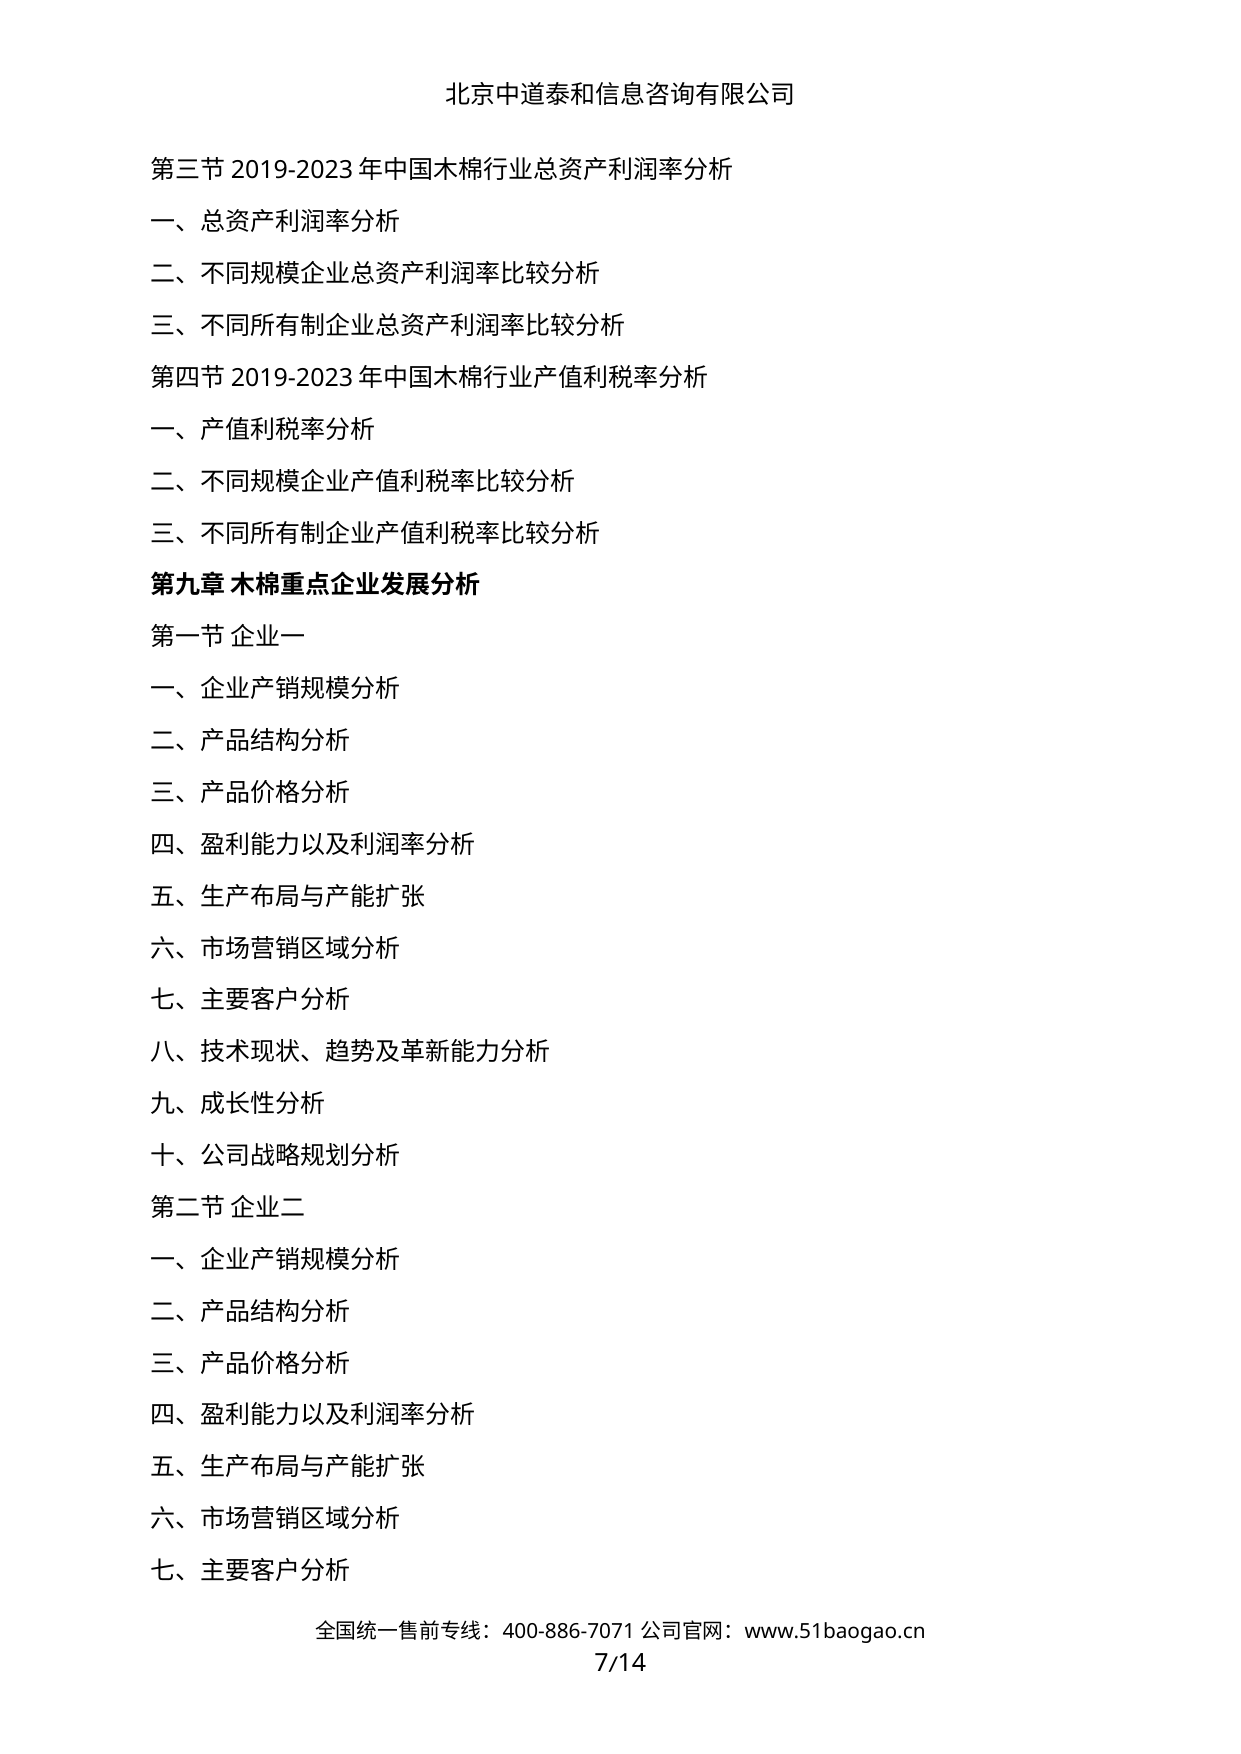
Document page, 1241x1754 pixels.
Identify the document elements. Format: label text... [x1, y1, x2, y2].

text 二、产品结构分析 [150, 721, 1090, 757]
text 八、技术现状、趋势及革新能力分析 [150, 1032, 1090, 1068]
text 第三节 2019-2023年中国木棉行业总资产利润率分析 [150, 150, 1090, 186]
text 四、盈利能力以及利润率分析 [150, 1395, 1090, 1431]
text 四、盈利能力以及利润率分析 [150, 824, 1090, 861]
text 九、成长性分析 [150, 1084, 1090, 1120]
text 六、市场营销区域分析 [150, 1499, 1090, 1535]
text 五、生产布局与产能扩张 [150, 876, 1090, 912]
text 二、不同规模企业总资产利润率比较分析 [150, 254, 1090, 290]
text 一、总资产利润率分析 [150, 202, 1090, 238]
text 三、不同所有制企业产值利税率比较分析 [150, 513, 1090, 549]
text 二、不同规模企业产值利税率比较分析 [150, 461, 1090, 497]
text 六、市场营销区域分析 [150, 928, 1090, 964]
text 第四节 2019-2023年中国木棉行业产值利税率分析 [150, 357, 1090, 394]
text 七、主要客户分析 [150, 1551, 1090, 1587]
text 一、产值利税率分析 [150, 409, 1090, 446]
text 第一节 企业一 [150, 617, 1090, 653]
text 一、企业产销规模分析 [150, 669, 1090, 705]
text 三、不同所有制企业总资产利润率比较分析 [150, 306, 1090, 342]
text 五、生产布局与产能扩张 [150, 1447, 1090, 1483]
text 十、公司战略规划分析 [150, 1136, 1090, 1172]
text 七、主要客户分析 [150, 980, 1090, 1016]
text 第九章 木棉重点企业发展分析 [150, 565, 1090, 601]
text 三、产品价格分析 [150, 772, 1090, 809]
text 第二节 企业二 [150, 1187, 1090, 1224]
text 二、产品结构分析 [150, 1291, 1090, 1327]
text 三、产品价格分析 [150, 1343, 1090, 1379]
text 一、企业产销规模分析 [150, 1239, 1090, 1276]
